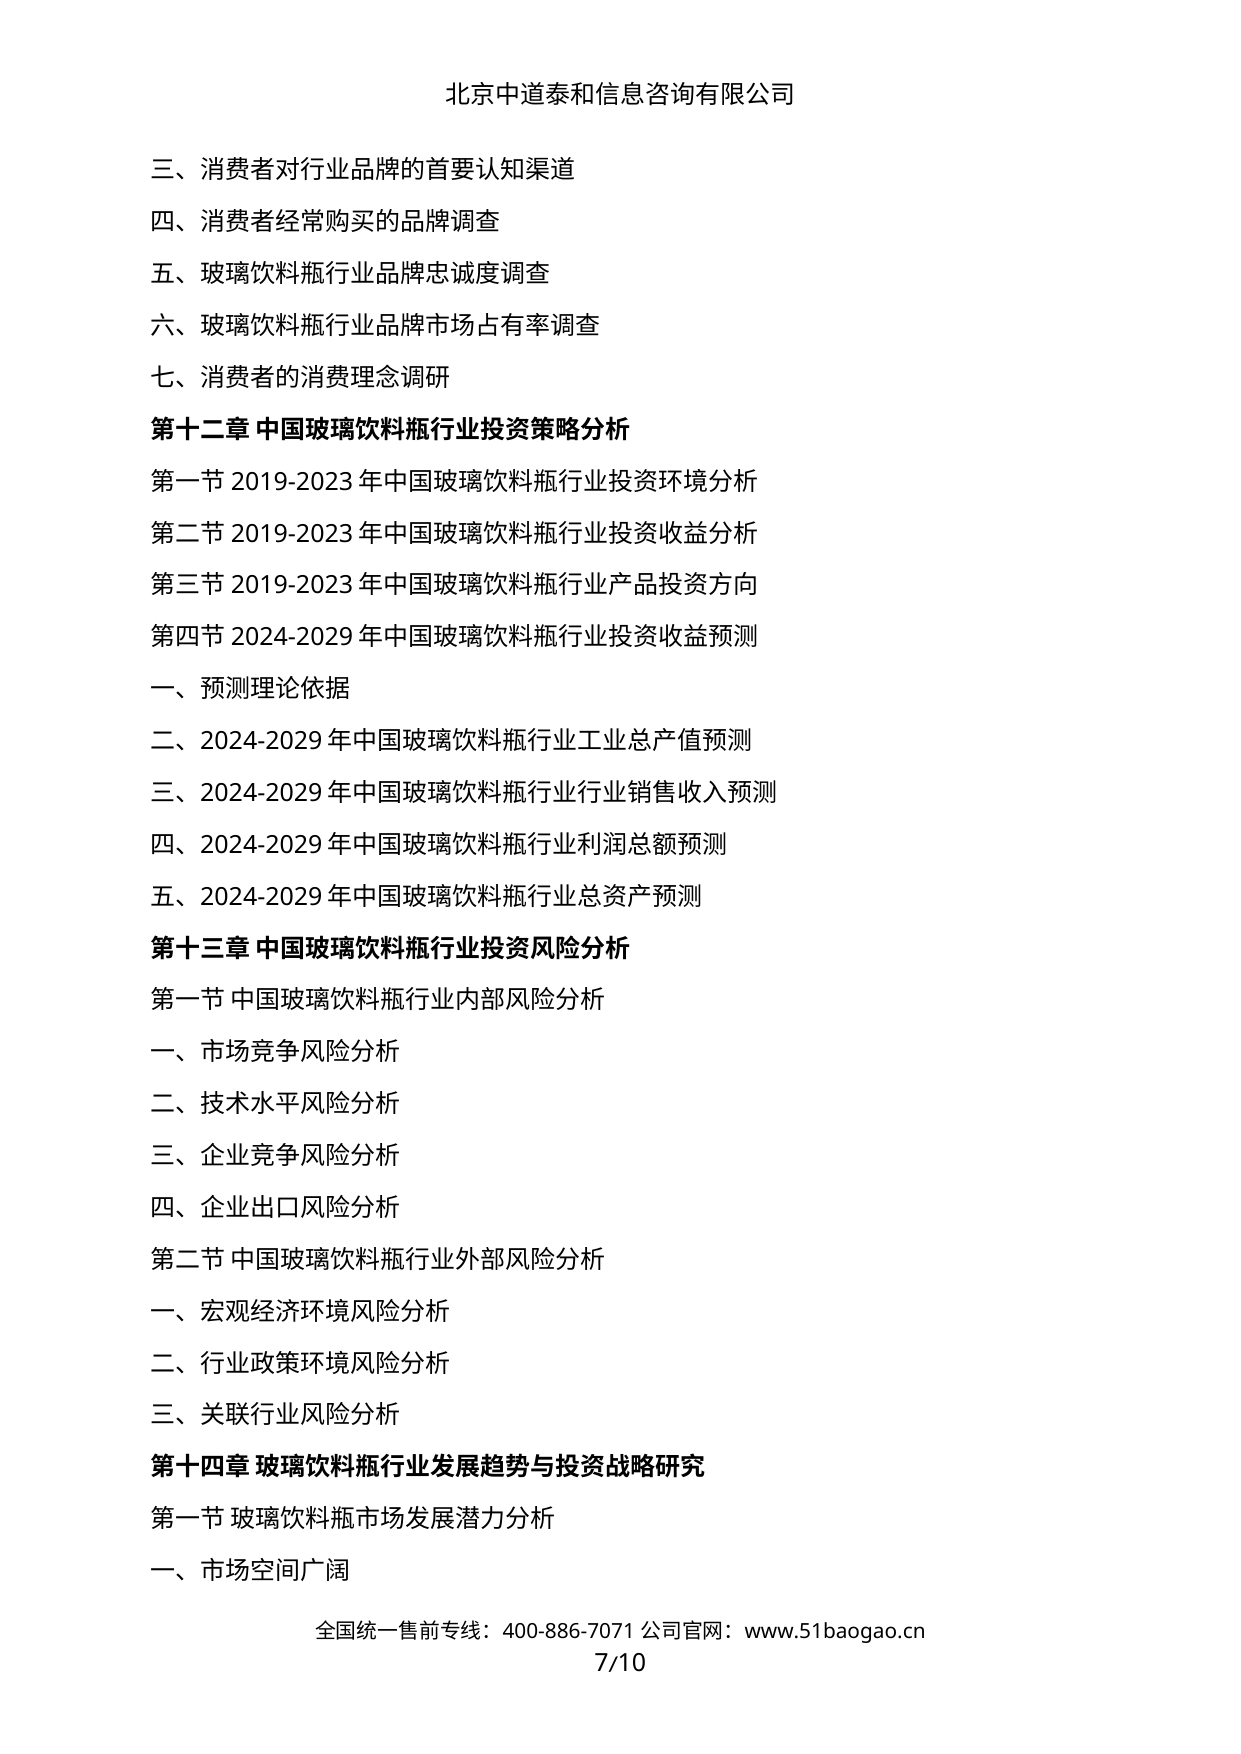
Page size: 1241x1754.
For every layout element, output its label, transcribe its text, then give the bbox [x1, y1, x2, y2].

text 五、2024-2029年中国玻璃饮料瓶行业总资产预测 [150, 876, 1090, 912]
text 第十四章 玻璃饮料瓶行业发展趋势与投资战略研究 [150, 1447, 1090, 1483]
text 二、行业政策环境风险分析 [150, 1343, 1090, 1379]
text 二、技术水平风险分析 [150, 1084, 1090, 1120]
text 第二节 2019-2023年中国玻璃饮料瓶行业投资收益分析 [150, 513, 1090, 549]
text 三、消费者对行业品牌的首要认知渠道 [150, 150, 1090, 186]
text 一、宏观经济环境风险分析 [150, 1291, 1090, 1327]
text 第四节 2024-2029年中国玻璃饮料瓶行业投资收益预测 [150, 617, 1090, 653]
text 五、玻璃饮料瓶行业品牌忠诚度调查 [150, 254, 1090, 290]
text 第十二章 中国玻璃饮料瓶行业投资策略分析 [150, 409, 1090, 446]
text 第一节 玻璃饮料瓶市场发展潜力分析 [150, 1499, 1090, 1535]
text 第一节 中国玻璃饮料瓶行业内部风险分析 [150, 980, 1090, 1016]
text 第十三章 中国玻璃饮料瓶行业投资风险分析 [150, 928, 1090, 964]
text 第三节 2019-2023年中国玻璃饮料瓶行业产品投资方向 [150, 565, 1090, 601]
text 六、玻璃饮料瓶行业品牌市场占有率调查 [150, 306, 1090, 342]
text 一、预测理论依据 [150, 669, 1090, 705]
text 四、企业出口风险分析 [150, 1187, 1090, 1224]
text 第二节 中国玻璃饮料瓶行业外部风险分析 [150, 1239, 1090, 1276]
text 一、市场空间广阔 [150, 1551, 1090, 1587]
text 一、市场竞争风险分析 [150, 1032, 1090, 1068]
text 二、2024-2029年中国玻璃饮料瓶行业工业总产值预测 [150, 721, 1090, 757]
text 第一节 2019-2023年中国玻璃饮料瓶行业投资环境分析 [150, 461, 1090, 497]
text 三、企业竞争风险分析 [150, 1136, 1090, 1172]
text 三、2024-2029年中国玻璃饮料瓶行业行业销售收入预测 [150, 772, 1090, 809]
text 七、消费者的消费理念调研 [150, 357, 1090, 394]
text 四、消费者经常购买的品牌调查 [150, 202, 1090, 238]
text 三、关联行业风险分析 [150, 1395, 1090, 1431]
text 四、2024-2029年中国玻璃饮料瓶行业利润总额预测 [150, 824, 1090, 861]
